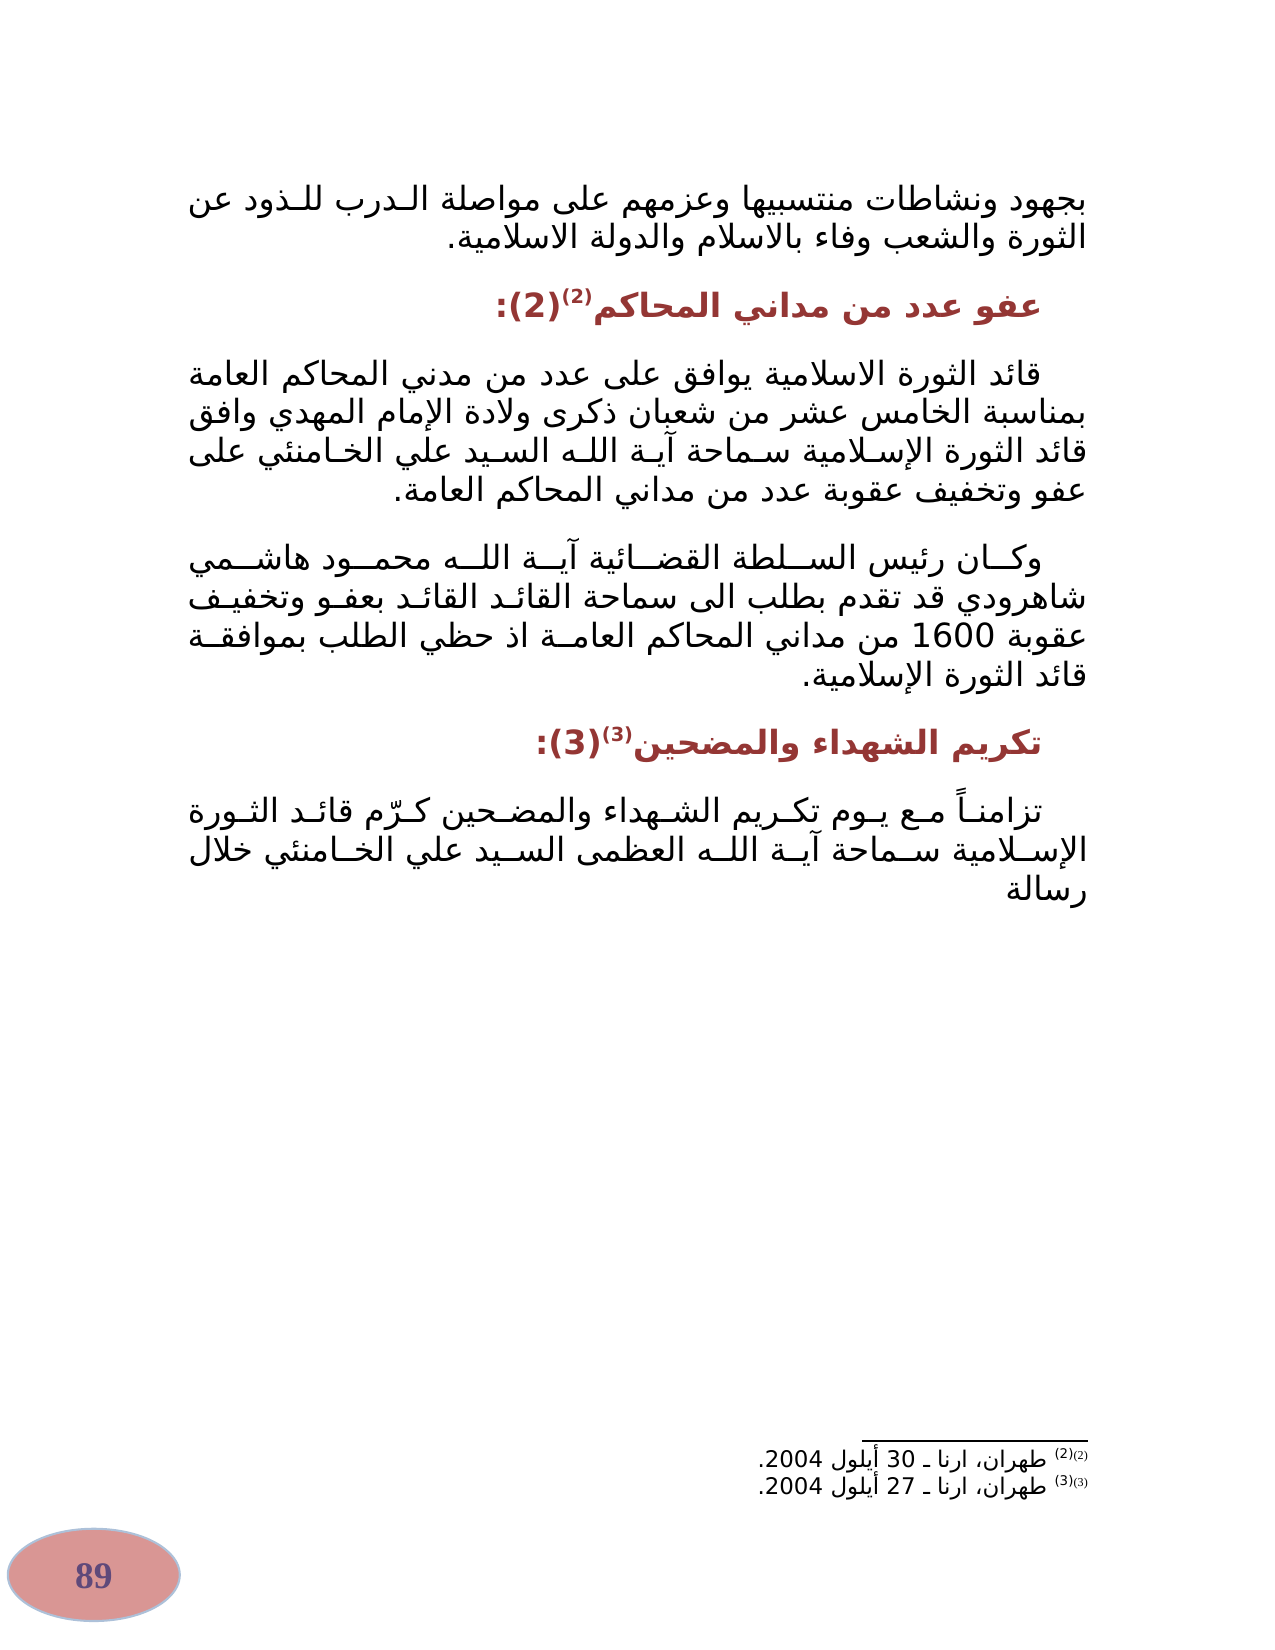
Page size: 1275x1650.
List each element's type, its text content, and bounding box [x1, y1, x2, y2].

text قائد الثورة الاسلامية يوافق على عدد من مدني المحاكم العامة بمناسبة الخامس عشر من شعبان ذكرى ولادة الإمام المهدي وافق قائد الثورة الإسلامية سماحة آية الله السيد علي الخامنئي على عفو وتخفيف عقوبة عدد من مداني المحاكم العامة. [187, 354, 1087, 509]
text عفو عدد من مداني المحاكم(2): [187, 286, 1087, 325]
text وكان رئيس السلطة القضائية آية الله محمود هاشمي شاهرودي قد تقدم بطلب الى سماحة القائد القائد بعفو وتخفيف عقوبة 1600 من مداني المحاكم العامة اذ حظي الطلب بموافقة قائد الثورة الإسلامية. [187, 539, 1087, 694]
text تزامناً مع يوم تكريم الشهداء والمضحين كرّم قائد الثورة الإسلامية سماحة آية الله العظمى السيد علي الخامنئي خلال رسالة [187, 791, 1087, 908]
text تكريم الشهداء والمضحين(3): [187, 723, 1087, 762]
text بجهود ونشاطات منتسبيها وعزمهم على مواصلة الدرب للذود عن الثورة والشعب وفاء بالاسلام والدولة الاسلامية. [187, 179, 1087, 257]
